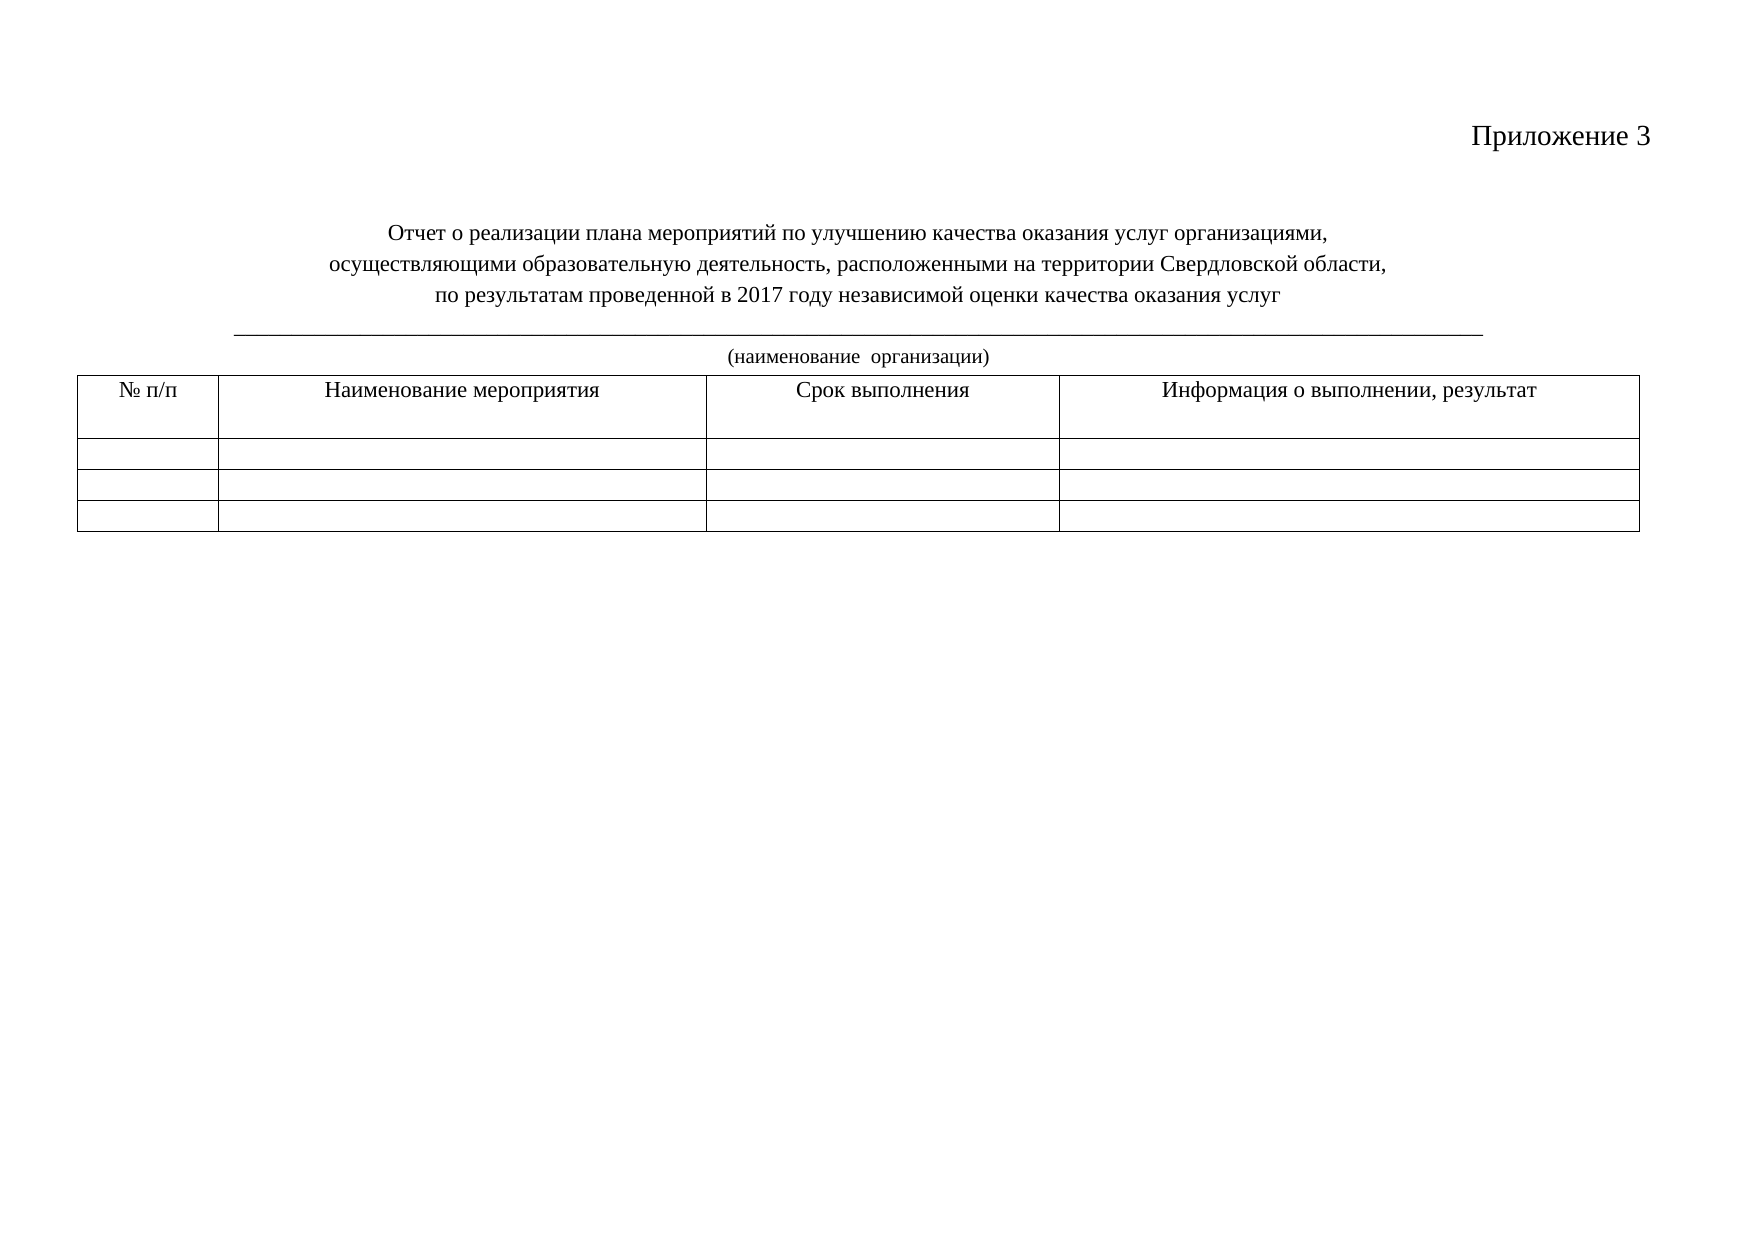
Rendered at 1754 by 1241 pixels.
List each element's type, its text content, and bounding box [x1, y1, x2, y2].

text Приложение 3 [89, 118, 1651, 152]
table_cell [707, 439, 1059, 469]
table_cell по результатам проведенной в 2017 году независимой оценки качества оказания услуг [78, 281, 1639, 312]
table_cell Наименование мероприятия [219, 376, 706, 437]
table_cell [219, 470, 706, 500]
table_cell [78, 501, 218, 531]
table_cell № п/п [78, 376, 218, 437]
table_cell [707, 501, 1059, 531]
table_cell [707, 470, 1059, 500]
table_cell _____________________________________________________________________________________________________________ [78, 313, 1639, 344]
table_cell осуществляющими образовательную деятельность, расположенными на территории Свердловской области, [78, 250, 1639, 281]
table_cell [219, 501, 706, 531]
table_cell [1060, 439, 1639, 469]
table_cell [78, 439, 218, 469]
table_cell [1060, 501, 1639, 531]
table_cell [1060, 470, 1639, 500]
table_cell Информация о выполнении, результат [1060, 376, 1639, 437]
table_cell Срок выполнения [707, 376, 1059, 437]
table_header Отчет о реализации плана мероприятий по улучшению качества оказания услуг организациями, [78, 219, 1639, 250]
table_cell (наименование организации) [78, 344, 1639, 375]
table_cell [78, 470, 218, 500]
table_cell [219, 439, 706, 469]
